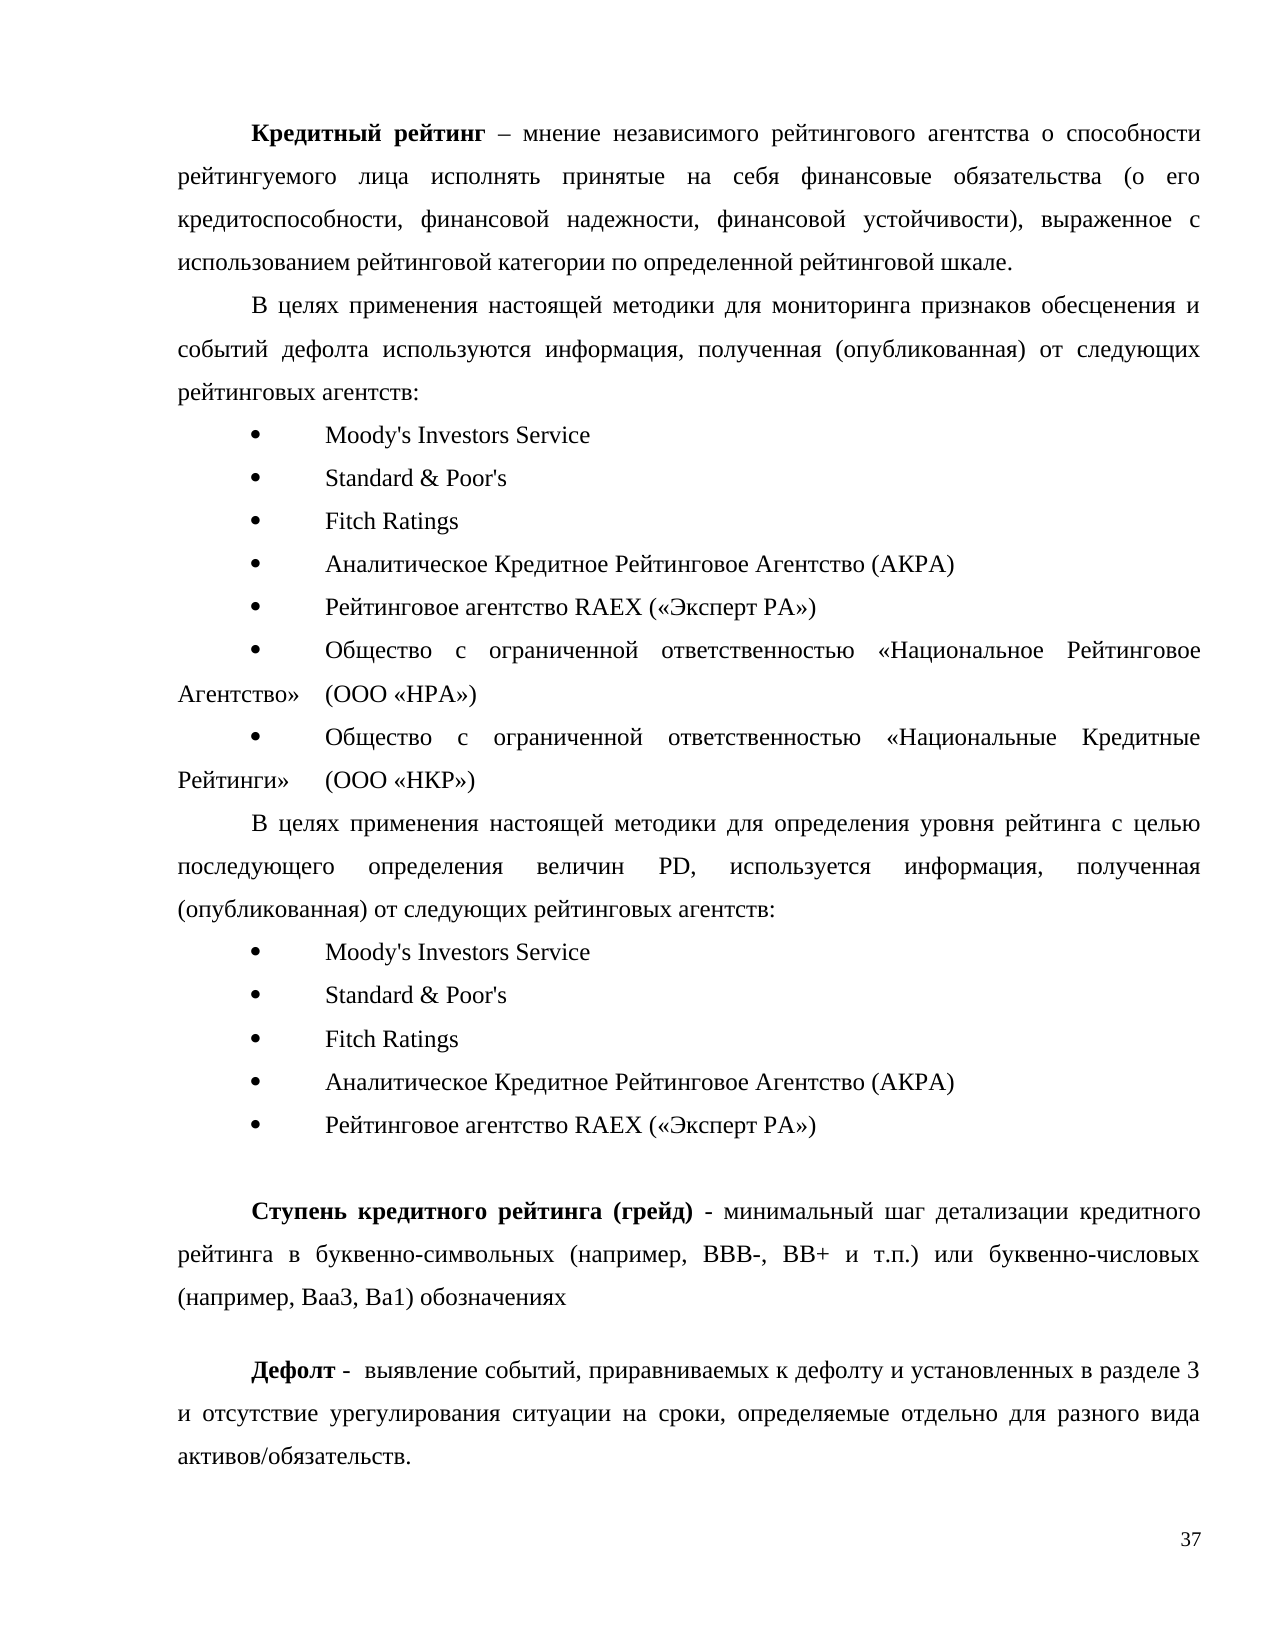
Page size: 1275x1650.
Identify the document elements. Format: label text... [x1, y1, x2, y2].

text В целях применения настоящей методики для определения уровня рейтинга с целью последующего определения величин PD, используется информация, полученная (опубликованная) от следующих рейтинговых агентств: [177, 808, 1201, 923]
list Standard & Poor's [177, 981, 1201, 1009]
list Moody's Investors Service [177, 420, 1201, 449]
list Рейтинговое агентство RAEX («Эксперт РА») [177, 1110, 1201, 1139]
list Аналитическое Кредитное Рейтинговое Агентство (АКРА) [177, 1067, 1201, 1096]
text В целях применения настоящей методики для мониторинга признаков обесценения и событий дефолта используются информация, полученная (опубликованная) от следующих рейтинговых агентств: [177, 291, 1201, 406]
list Fitch Ratings [177, 506, 1201, 535]
list Общество с ограниченной ответственностью «Национальные Кредитные Рейтинги» (ООО «НКР») [177, 722, 1201, 794]
text Кредитный рейтинг – мнение независимого рейтингового агентства о способности рейтингуемого лица исполнять принятые на себя финансовые обязательства (о его кредитоспособности, финансовой надежности, финансовой устойчивости), выраженное с использованием рейтинговой категории по определенной рейтинговой шкале. [177, 118, 1201, 276]
list Standard & Poor's [177, 463, 1201, 492]
text Дефолт - выявление событий, приравниваемых к дефолту и установленных в разделе 3 и отсутствие урегулирования ситуации на сроки, определяемые отдельно для разного вида активов/обязательств. [177, 1355, 1201, 1470]
list Рейтинговое агентство RAEX («Эксперт РА») [177, 592, 1201, 621]
list Fitch Ratings [177, 1024, 1201, 1052]
list Moody's Investors Service [177, 937, 1201, 966]
list Общество с ограниченной ответственностью «Национальное Рейтинговое Агентство» (ООО «НРА») [177, 636, 1201, 707]
text Ступень кредитного рейтинга (грейд) - минимальный шаг детализации кредитного рейтинга в буквенно-символьных (например, ВВВ-, BB+ и т.п.) или буквенно-числовых (например, Baa3, Ba1) обозначениях [177, 1196, 1201, 1311]
list Аналитическое Кредитное Рейтинговое Агентство (АКРА) [177, 549, 1201, 578]
